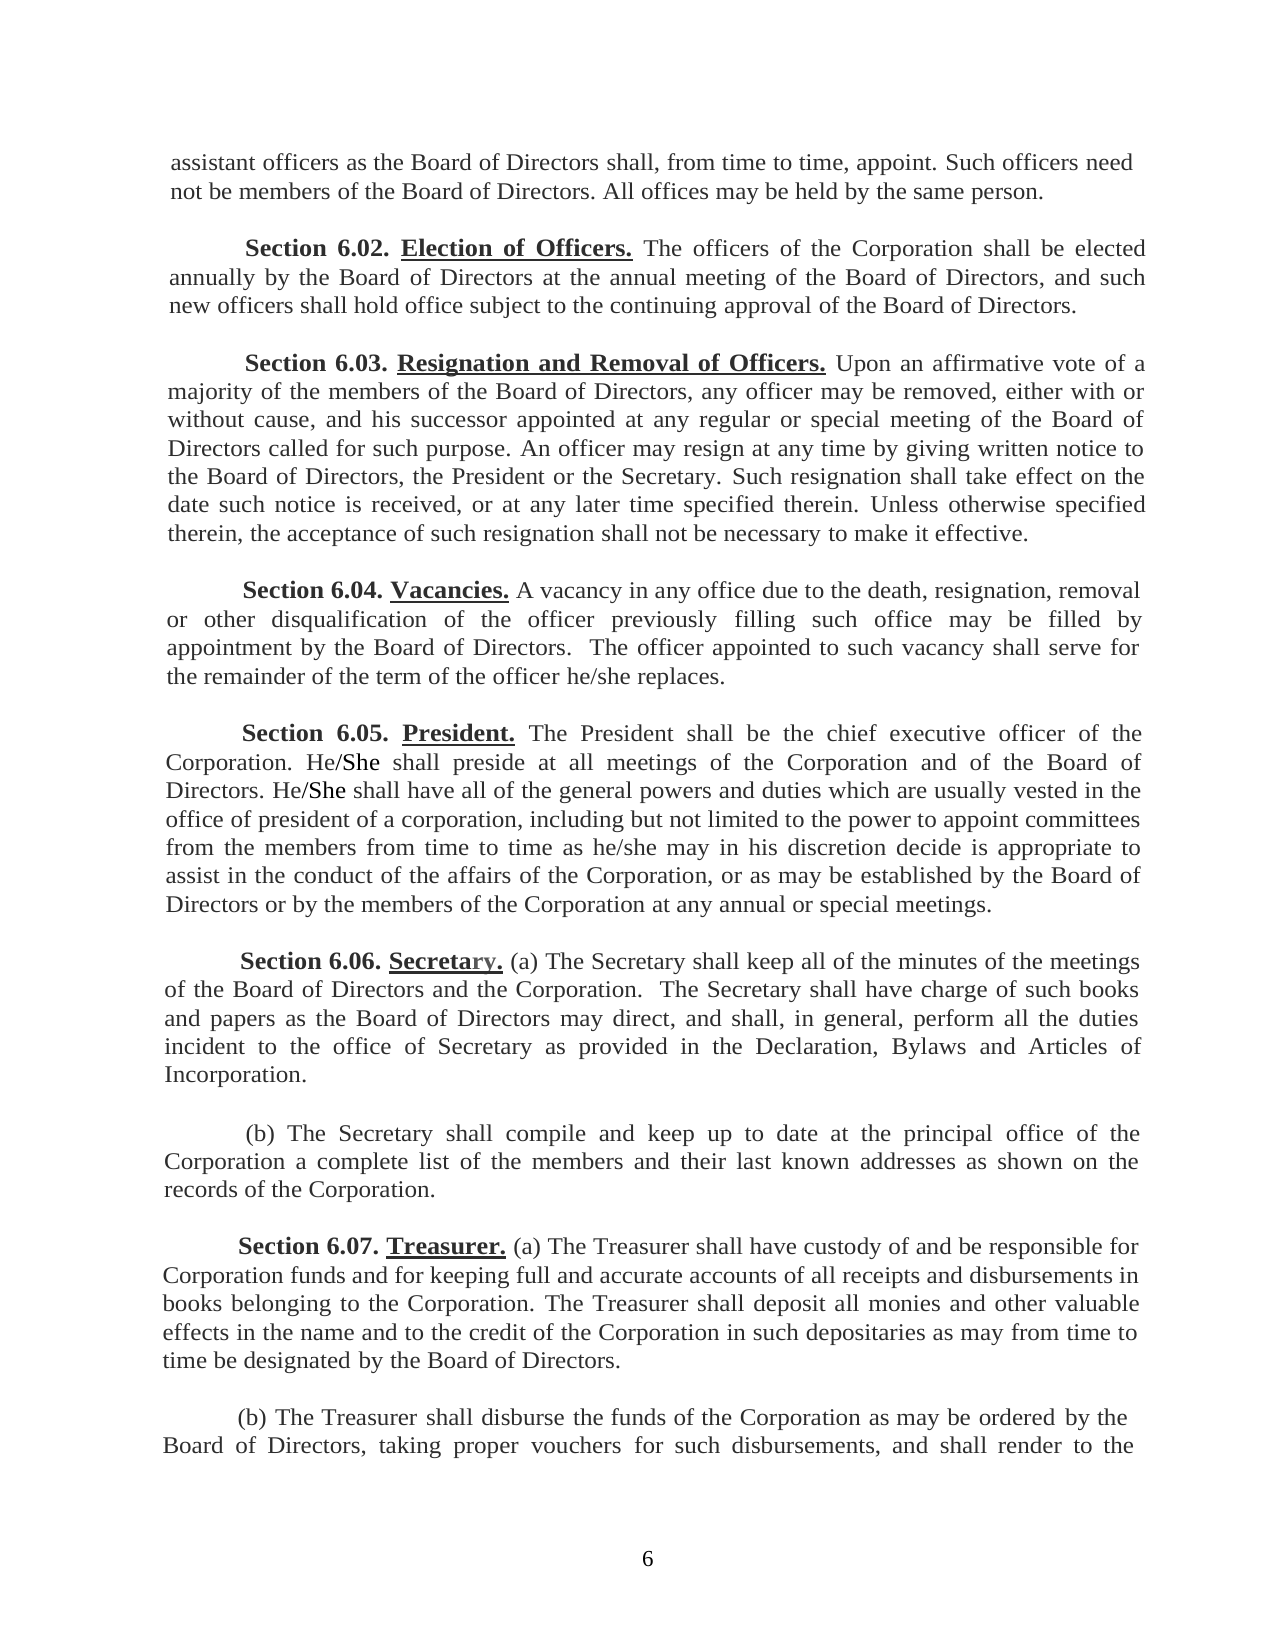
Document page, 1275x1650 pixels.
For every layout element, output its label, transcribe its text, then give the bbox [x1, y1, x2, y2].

text Section 6.07. Treasurer. (a) The Treasurer shall have custody of and be responsible for Corporation funds and for keeping full and accurate accounts of all receipts and disbursements in books belonging to the Corporation. The Treasurer shall deposit all monies and other valuable effects in the name and to the credit of the Corporation in such depositaries as may from time to time be designated by the Board of Directors. [162, 1231, 1141, 1373]
text Section 6.03. Resignation and Removal of Officers. Upon an affirmative vote of a majority of the members of the Board of Directors, any officer may be removed, either with or without cause, and his successor appointed at any regular or special meeting of the Board of Directors called for such purpose. An officer may resign at any time by giving written notice to the Board of Directors, the President or the Secretary. Such resignation shall take effect on the date such notice is received, or at any later time specified therein. Unless otherwise specified therein, the acceptance of such resignation shall not be necessary to make it effective. [167, 348, 1146, 546]
text Section 6.02. Election of Officers. The officers of the Corporation shall be elected annually by the Board of Directors at the annual meeting of the Board of Directors, and such new officers shall hold office subject to the continuing approval of the Board of Directors. [169, 233, 1147, 319]
text assistant officers as the Board of Directors shall, from time to time, appoint. Such officers need not be members of the Board of Directors. All offices may be held by the same person. [170, 148, 1149, 204]
text Section 6.04. Vacancies. A vacancy in any office due to the death, resignation, removal or other disqualification of the officer previously filling such office may be filled by appointment by the Board of Directors. The officer appointed to such vacancy shall serve for the remainder of the term of the officer he/she replaces. [166, 576, 1142, 689]
text (b) The Treasurer shall disburse the funds of the Corporation as may be ordered by the Board of Directors, taking proper vouchers for such disbursements, and shall render to the [162, 1403, 1149, 1459]
text Section 6.05. President. The President shall be the chief executive officer of the Corporation. He/She shall preside at all meetings of the Corporation and of the Board of Directors. He/She shall have all of the general powers and duties which are usually vested in the office of president of a corporation, including but not limited to the power to appoint committees from the members from time to time as he/she may in his discretion decide is appropriate to assist in the conduct of the affairs of the Corporation, or as may be established by the Board of Directors or by the members of the Corporation at any annual or special meetings. [165, 718, 1143, 917]
text (b) The Secretary shall compile and keep up to date at the principal office of the Corporation a complete list of the members and their last known addresses as shown on the records of the Corporation. [164, 1119, 1141, 1203]
text Section 6.06. Secretary. (a) The Secretary shall keep all of the minutes of the meetings of the Board of Directors and the Corporation. The Secretary shall have charge of such books and papers as the Board of Directors may direct, and shall, in general, perform all the duties incident to the office of Secretary as provided in the Declaration, Bylaws and Articles of Incorporation. [164, 946, 1142, 1088]
